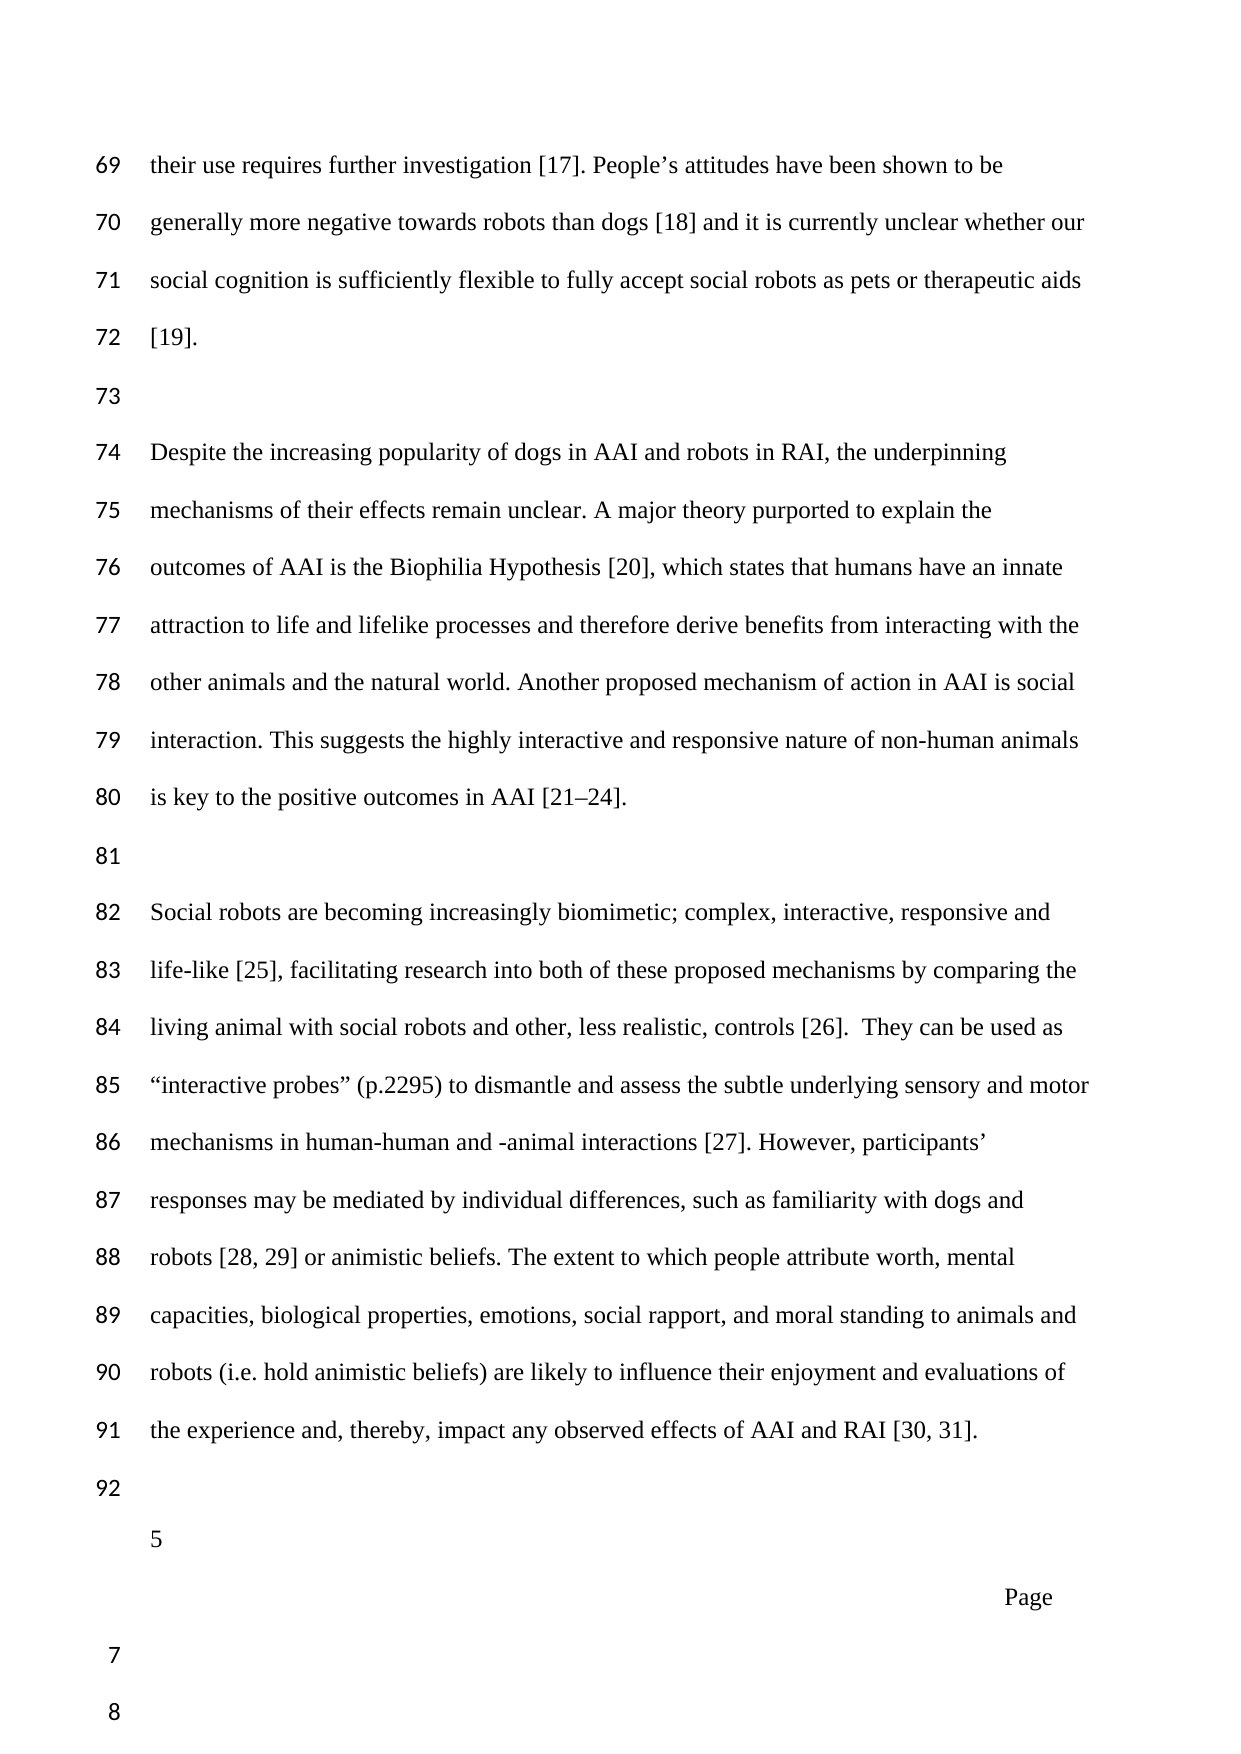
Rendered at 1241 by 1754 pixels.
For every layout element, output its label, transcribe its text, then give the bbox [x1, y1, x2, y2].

text Social robots are becoming increasingly biomimetic; complex, interactive, responsive and life-like [25], facilitating research into both of these proposed mechanisms by comparing the living animal with social robots and other, less realistic, controls [26]. They can be used as “interactive probes” (p.2295) to dismantle and assess the subtle underlying sensory and motor mechanisms in human-human and -animal interactions [27]. However, participants’ responses may be mediated by individual differences, such as familiarity with dogs and robots [28, 29] or animistic beliefs. The extent to which people attribute worth, mental capacities, biological properties, emotions, social rapport, and moral standing to animals and robots (i.e. hold animistic beliefs) are likely to influence their enjoyment and evaluations of the experience and, thereby, impact any observed effects of AAI and RAI [30, 31]. [150, 897, 1090, 1444]
text Despite the increasing popularity of dogs in AAI and robots in RAI, the underpinning mechanisms of their effects remain unclear. A major theory purported to explain the outcomes of AAI is the Biophilia Hypothesis [20], which states that humans have an innate attraction to life and lifelike processes and therefore derive benefits from interacting with the other animals and the natural world. Another proposed mechanism of action in AAI is social interaction. This suggests the highly interactive and responsive nature of non-human animals is key to the positive outcomes in AAI [21–24]. [150, 437, 1090, 811]
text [150, 150, 1090, 351]
